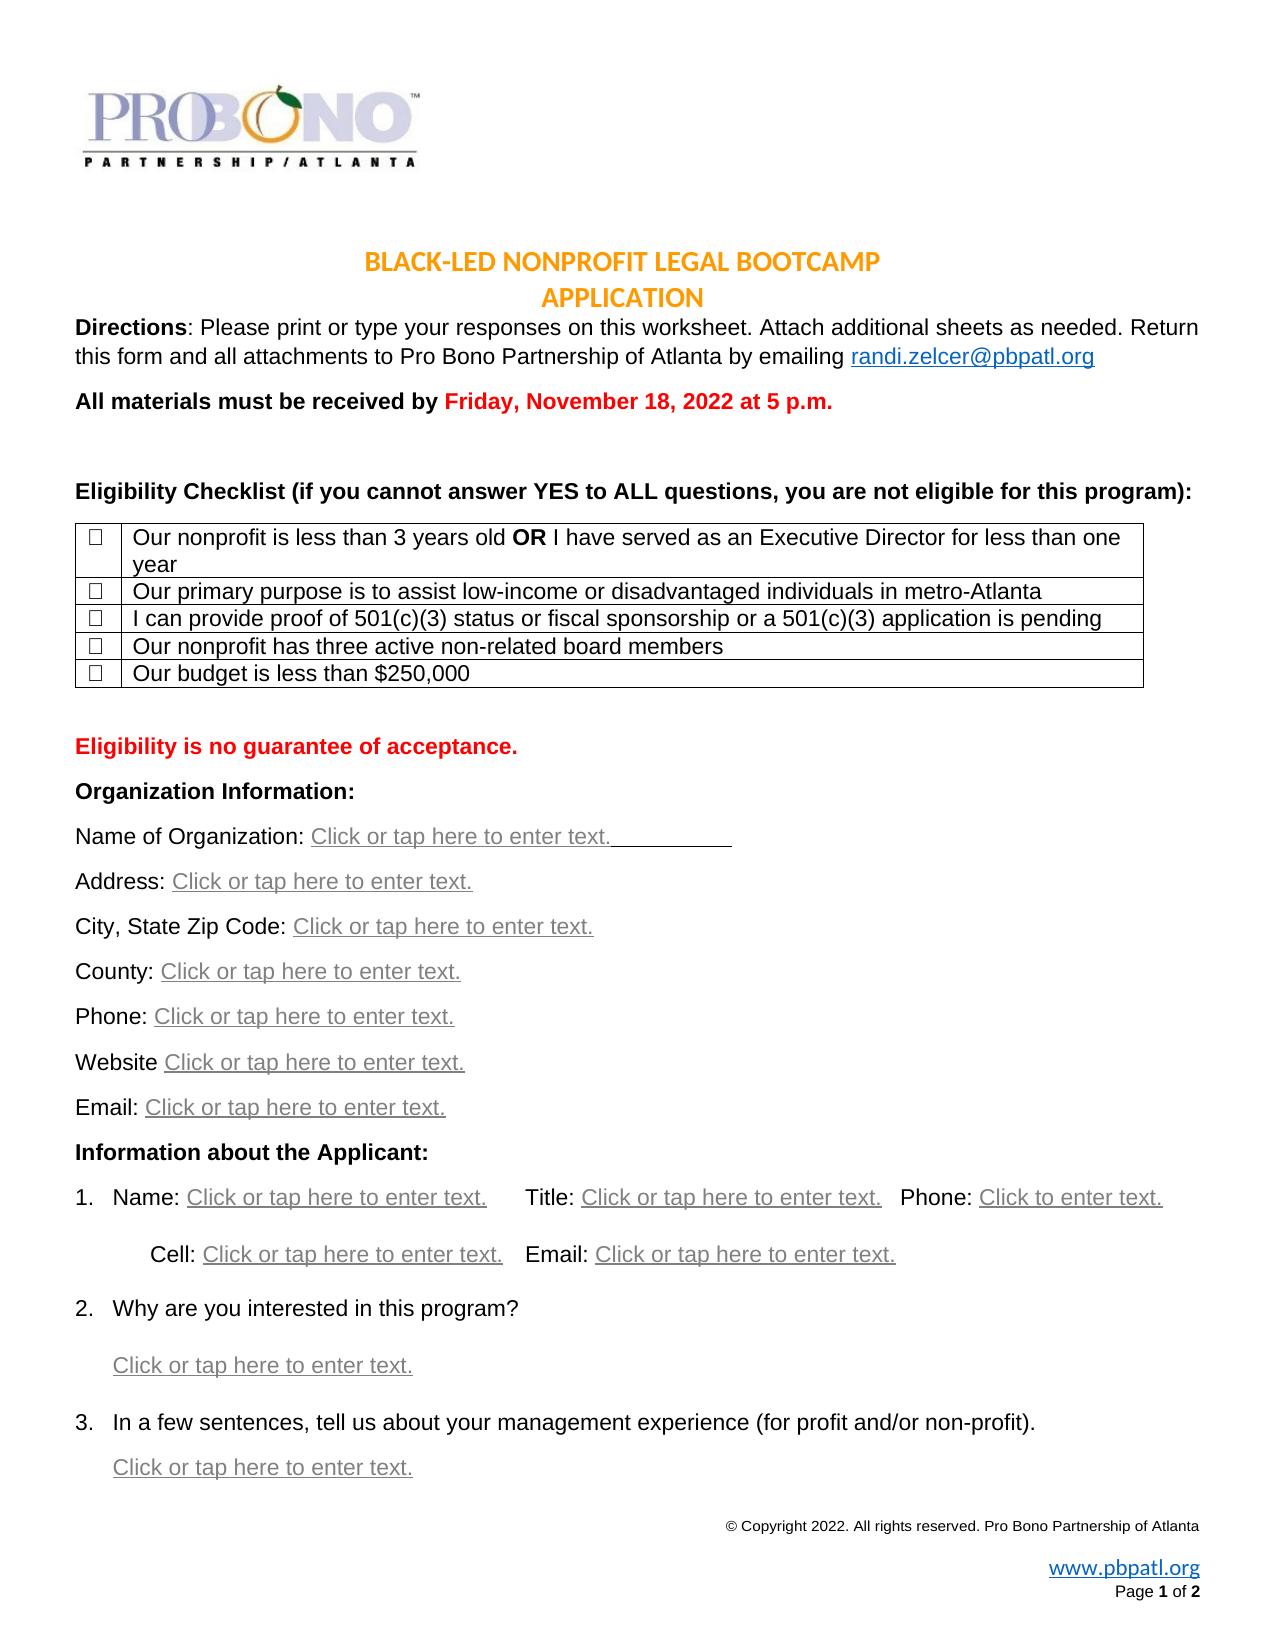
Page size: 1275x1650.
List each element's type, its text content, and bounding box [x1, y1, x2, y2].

text Eligibility Checklist (if you cannot answer YES to ALL questions, you are not eligible for this program): [75, 478, 1200, 504]
text Address: [75, 868, 1200, 894]
text Directions: Please print or type your responses on this worksheet. Attach additional sheets as needed. Return this form and all attachments to Pro Bono Partnership of Atlanta by emailing randi.zelcer@pbpatl.org [75, 314, 1200, 369]
text County: [75, 958, 1200, 984]
text Website [75, 1048, 1200, 1075]
table_cell  [76, 660, 121, 687]
text Eligibility is no guarantee of acceptance. [75, 733, 1200, 759]
text Name of Organization: [75, 823, 1200, 849]
table_cell Our budget is less than $250,000 [122, 660, 1143, 687]
list Name: Title: Phone: [75, 1184, 1200, 1210]
table_cell Our nonprofit has three active non-related board members [122, 633, 1143, 659]
text City, State Zip Code: [75, 913, 1200, 939]
text All materials must be received by Friday, November 18, 2022 at 5 p.m. [75, 388, 1200, 414]
table_cell I can provide proof of 501(c)(3) status or fiscal sponsorship or a 501(c)(3) application is pending [122, 605, 1143, 632]
table_cell  [76, 633, 121, 659]
table_header  [76, 524, 121, 577]
table_header Our nonprofit is less than 3 years old OR I have served as an Executive Director for less than one year [122, 524, 1143, 577]
table_cell  [76, 605, 121, 632]
text APPLICATION [150, 279, 1095, 314]
table_cell  [76, 578, 121, 604]
text Organization Information: [75, 778, 1200, 804]
list In a few sentences, tell us about your management experience (for profit and/or non-profit). [75, 1409, 1200, 1436]
text Information about the Applicant: [75, 1139, 1200, 1165]
table_cell Our primary purpose is to assist low-income or disadvantaged individuals in metro-Atlanta [122, 578, 1143, 604]
picture [75, 75, 431, 181]
text Email: [75, 1093, 1200, 1120]
text Black-led Nonprofit Legal Bootcamp [150, 243, 1095, 279]
text Phone: [75, 1003, 1200, 1030]
list Cell: Email: [150, 1241, 1200, 1267]
list Why are you interested in this program? [75, 1295, 1200, 1322]
